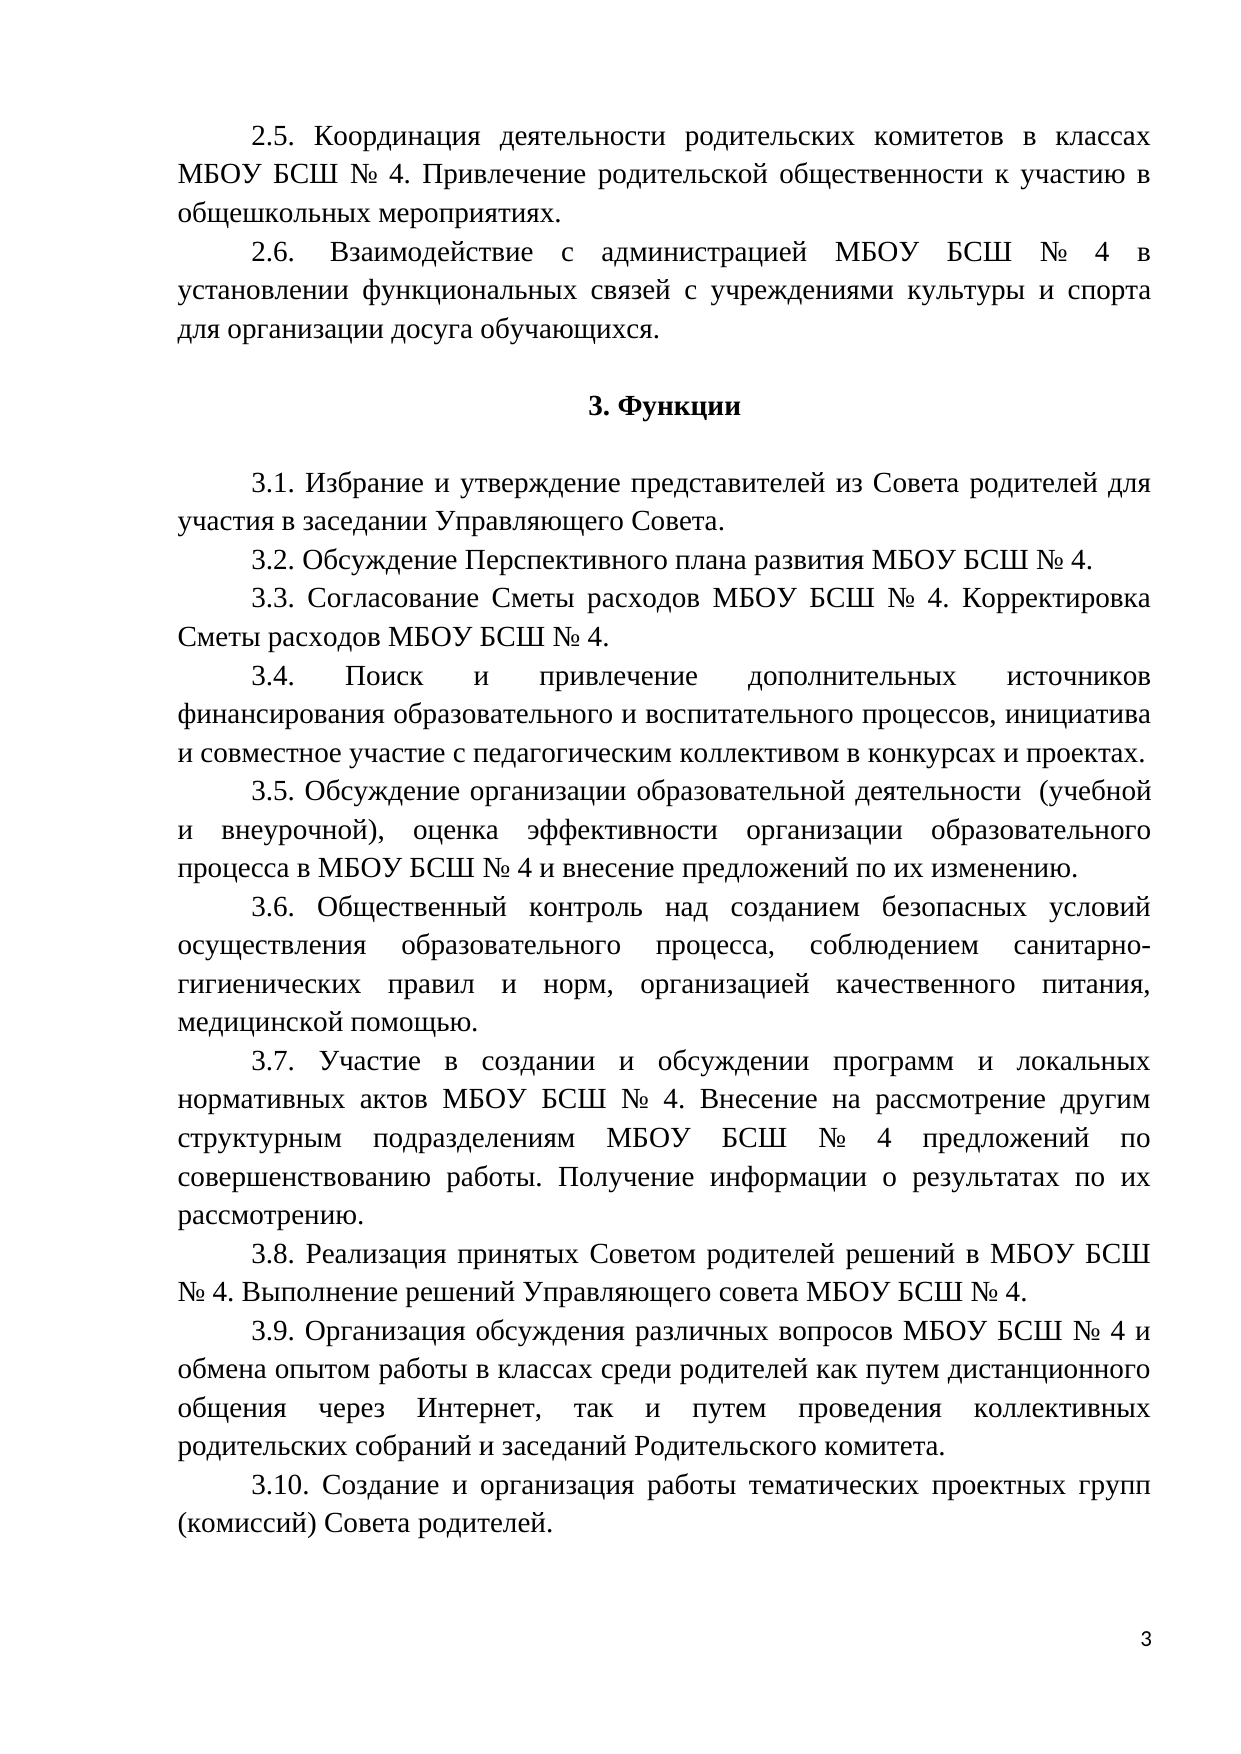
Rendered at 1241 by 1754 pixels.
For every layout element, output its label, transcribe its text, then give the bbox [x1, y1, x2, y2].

text 2.5. Координация деятельности родительских комитетов в классах МБОУ БСШ № 4. Привлечение родительской общественности к участию в общешкольных мероприятиях. [177, 118, 1152, 229]
text 3.3. Согласование Сметы расходов МБОУ БСШ № 4. Корректировка Сметы расходов МБОУ БСШ № 4. [177, 581, 1152, 653]
text 3.1. Избрание и утверждение представителей из Совета родителей для участия в заседании Управляющего Совета. [177, 465, 1152, 537]
text 3. Функции [177, 388, 1152, 421]
text 3.7. Участие в создании и обсуждении программ и локальных нормативных актов МБОУ БСШ № 4. Внесение на рассмотрение другим структурным подразделениям МБОУ БСШ № 4 предложений по совершенствованию работы. Получение информации о результатах по их рассмотрению. [177, 1043, 1152, 1231]
text 3.9. Организация обсуждения различных вопросов МБОУ БСШ № 4 и обмена опытом работы в классах среди родителей как путем дистанционного общения через Интернет, так и путем проведения коллективных родительских собраний и заседаний Родительского комитета. [177, 1313, 1152, 1462]
text 3.10. Создание и организация работы тематических проектных групп (комиссий) Совета родителей. [177, 1467, 1152, 1539]
text 3.8. Реализация принятых Советом родителей решений в МБОУ БСШ № 4. Выполнение решений Управляющего совета МБОУ БСШ № 4. [177, 1236, 1152, 1308]
text 3.4. Поиск и привлечение дополнительных источников финансирования образовательного и воспитательного процессов, инициатива и совместное участие с педагогическим коллективом в конкурсах и проектах. [177, 658, 1152, 768]
text 3.5. Обсуждение организации образовательной деятельности (учебной и внеурочной), оценка эффективности организации образовательного процесса в МБОУ БСШ № 4 и внесение предложений по их изменению. [177, 773, 1152, 884]
text 3.6. Общественный контроль над созданием безопасных условий осуществления образовательного процесса, соблюдением санитарно-гигиенических правил и норм, организацией качественного питания, медицинской помощью. [177, 889, 1152, 1038]
text 2.6. Взаимодействие с администрацией МБОУ БСШ № 4 в установлении функциональных связей с учреждениями культуры и спорта для организации досуга обучающихся. [177, 234, 1152, 344]
text 3.2. Обсуждение Перспективного плана развития МБОУ БСШ № 4. [177, 542, 1152, 576]
